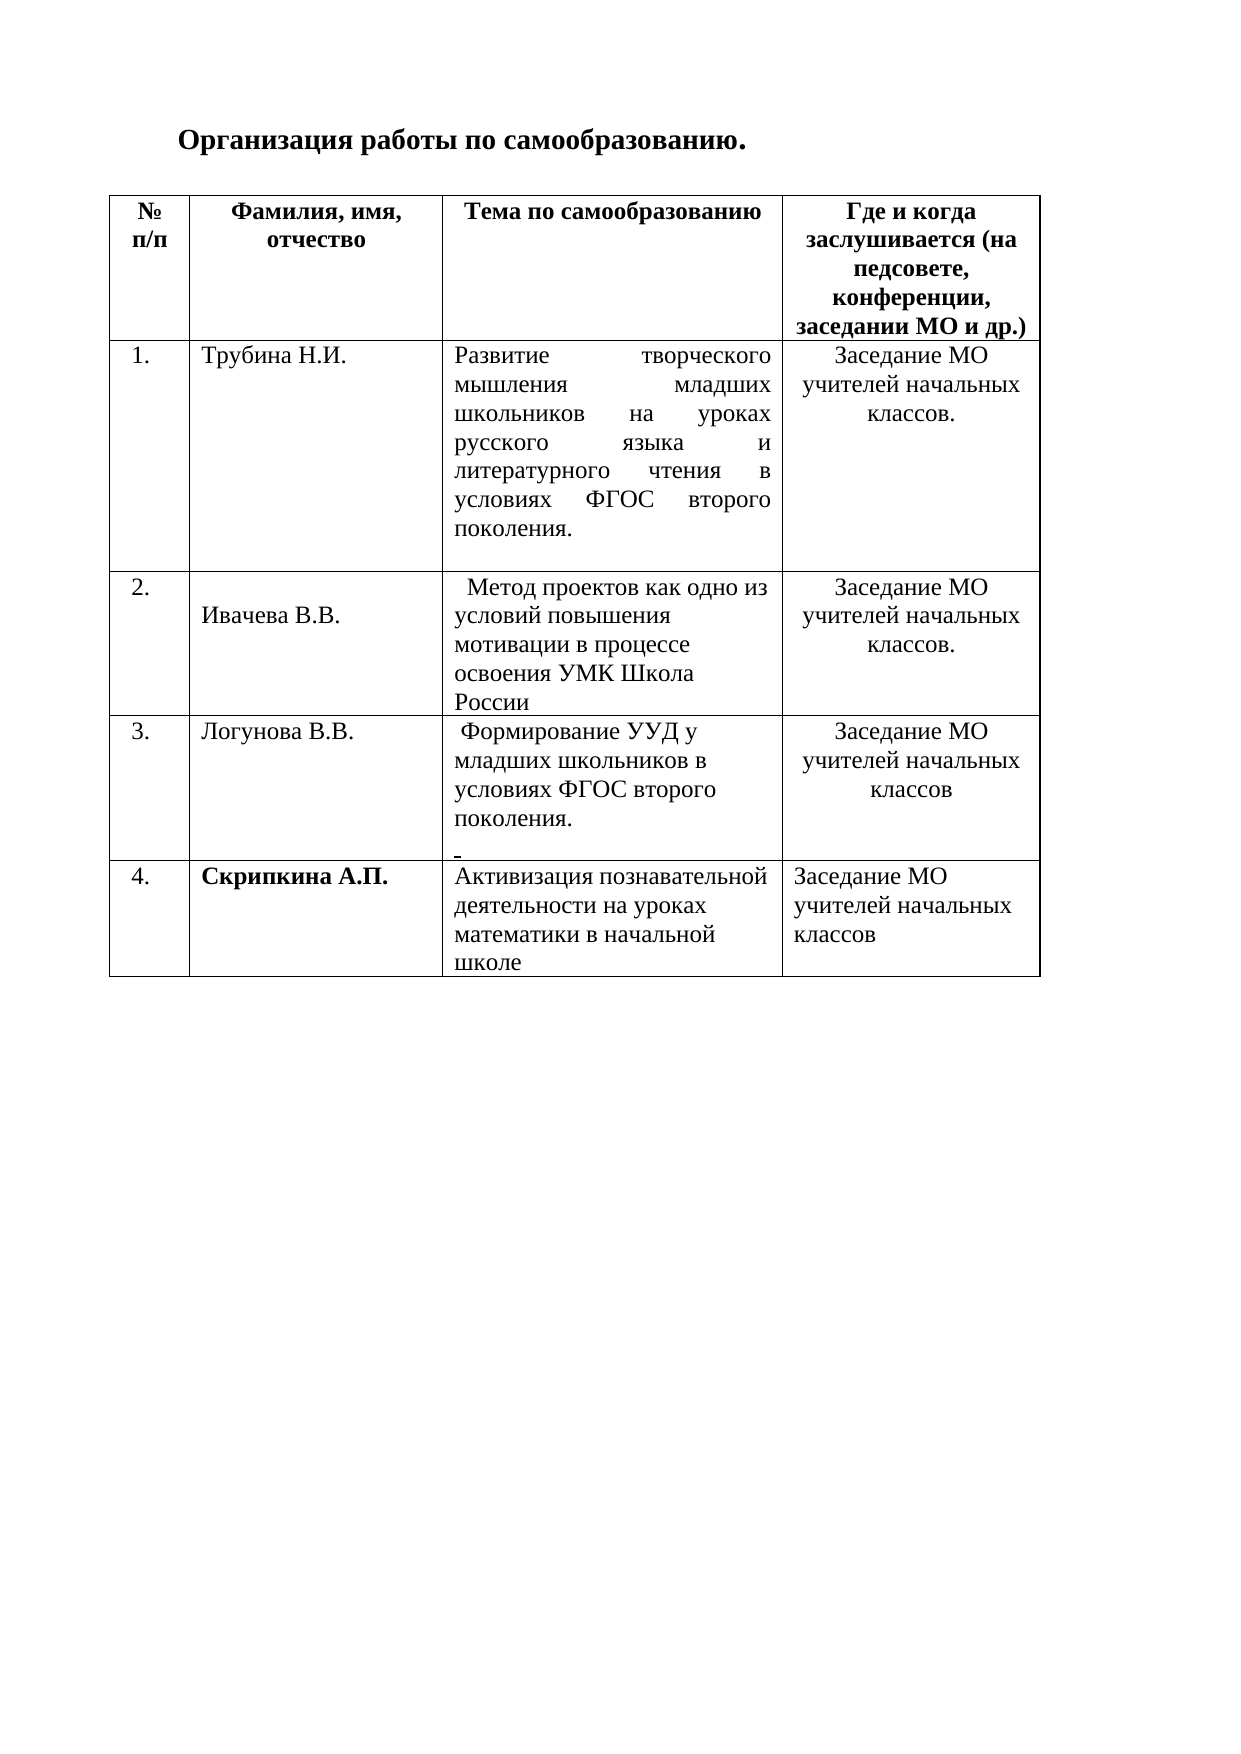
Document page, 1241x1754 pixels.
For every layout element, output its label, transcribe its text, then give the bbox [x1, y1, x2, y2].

table_cell Заседание МО учителей начальных классов. [783, 572, 1039, 715]
table_cell [110, 341, 189, 571]
table_header № п/п [110, 196, 189, 339]
table_cell Заседание МО учителей начальных классов [783, 716, 1039, 860]
text Организация работы по самообразованию. [177, 118, 1137, 156]
table_cell Ивачева В.В. [190, 572, 442, 715]
table_cell Заседание МО учителей начальных классов [783, 861, 1039, 976]
table_cell Скрипкина А.П. [190, 861, 442, 976]
table_cell Активизация познавательной деятельности на уроках математики в начальной школе [443, 861, 782, 976]
table_cell Формирование УУД у младших школьников в условиях ФГОС второго поколения. [443, 716, 782, 860]
table_cell Метод проектов как одно из условий повышения мотивации в процессе освоения УМК Школа России [443, 572, 782, 715]
table_cell Трубина Н.И. [190, 341, 442, 571]
table_header Где и когда заслушивается (на педсовете, конференции, заседании МО и др.) [783, 196, 1039, 339]
table_cell [110, 716, 189, 860]
table_cell Заседание МО учителей начальных классов. [783, 341, 1039, 571]
table_header Тема по самообразованию [443, 196, 782, 339]
table_cell [110, 861, 189, 976]
table_header Фамилия, имя, отчество [190, 196, 442, 339]
table_cell Развитие творческого мышления младших школьников на уроках русского языка и литературного чтения в условиях ФГОС второго поколения. [443, 341, 782, 571]
table_cell [110, 572, 189, 715]
table_cell Логунова В.В. [190, 716, 442, 860]
